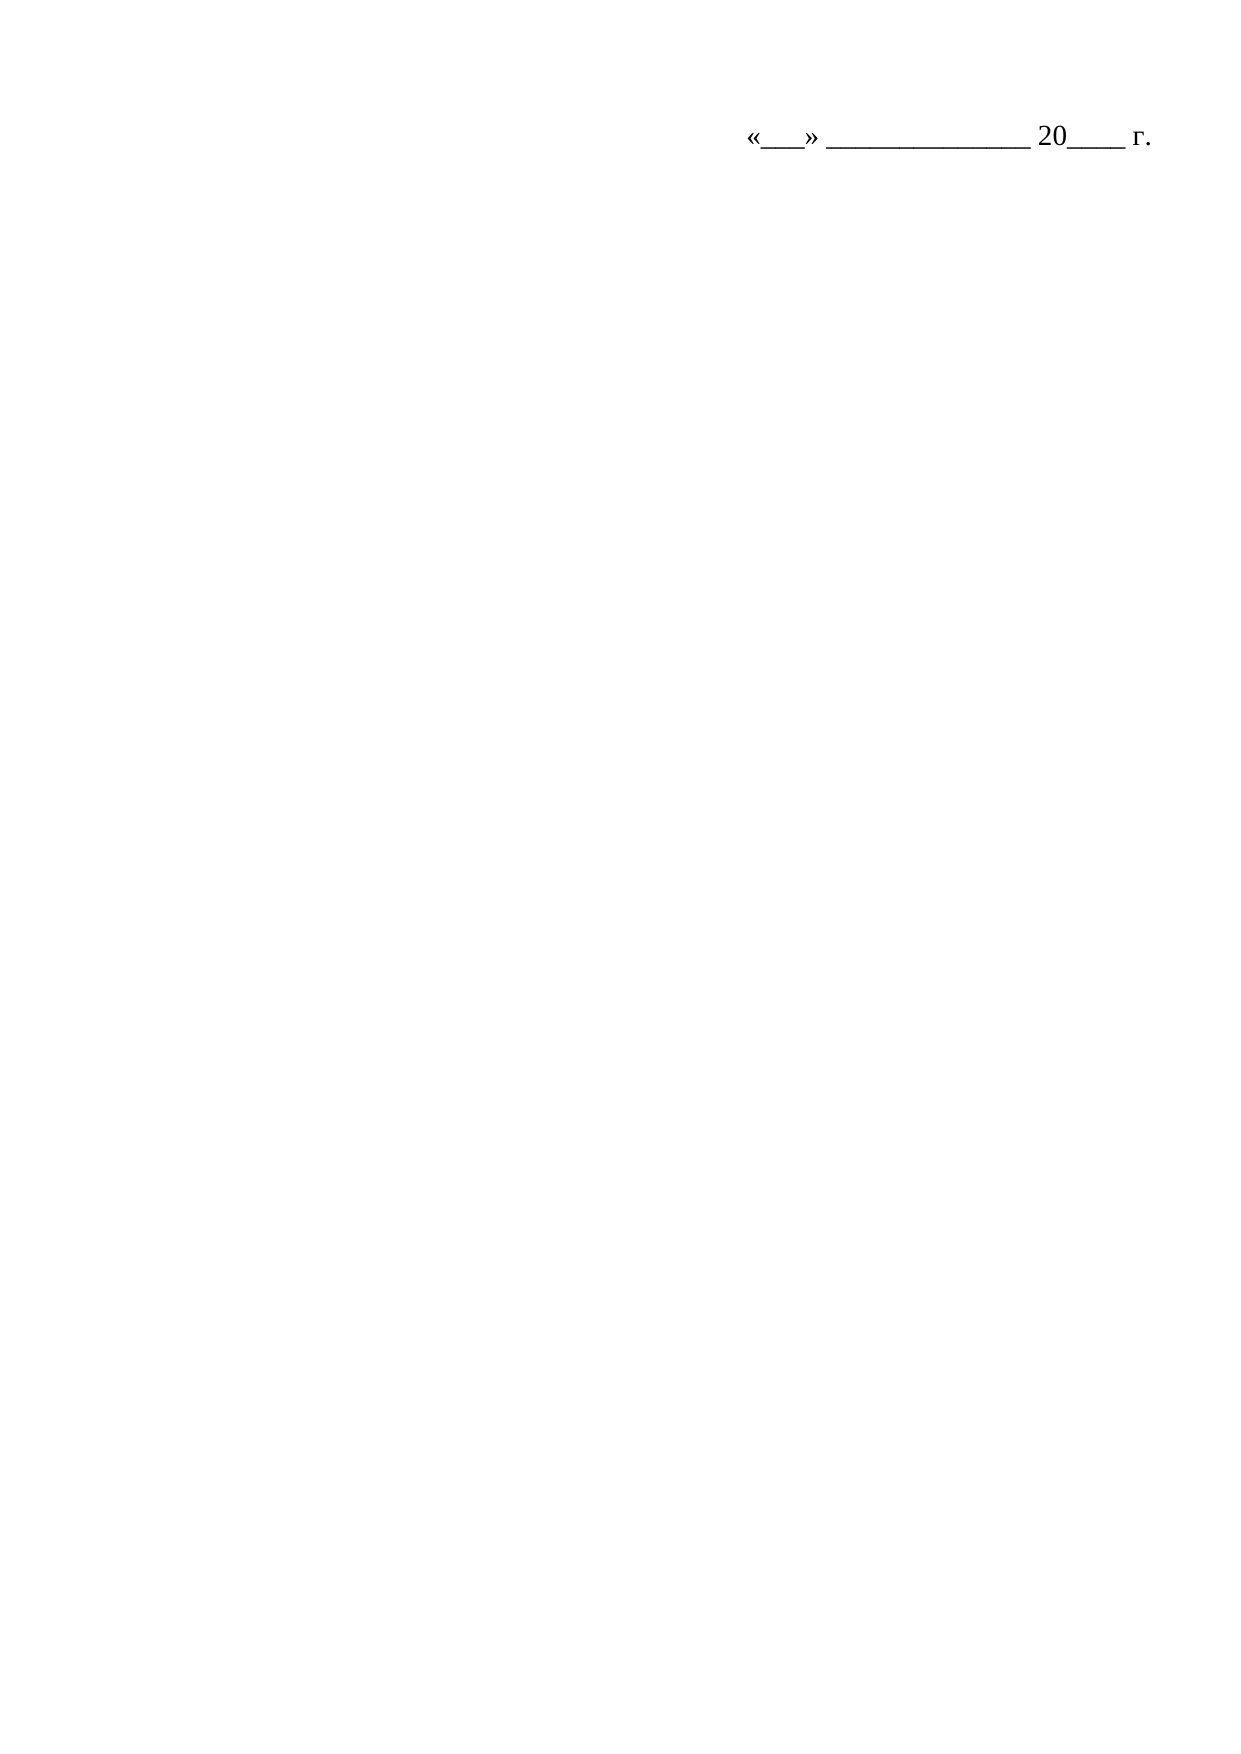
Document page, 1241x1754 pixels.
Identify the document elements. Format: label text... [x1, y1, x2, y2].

text «___» ______________ 20____ г. [177, 118, 1152, 152]
